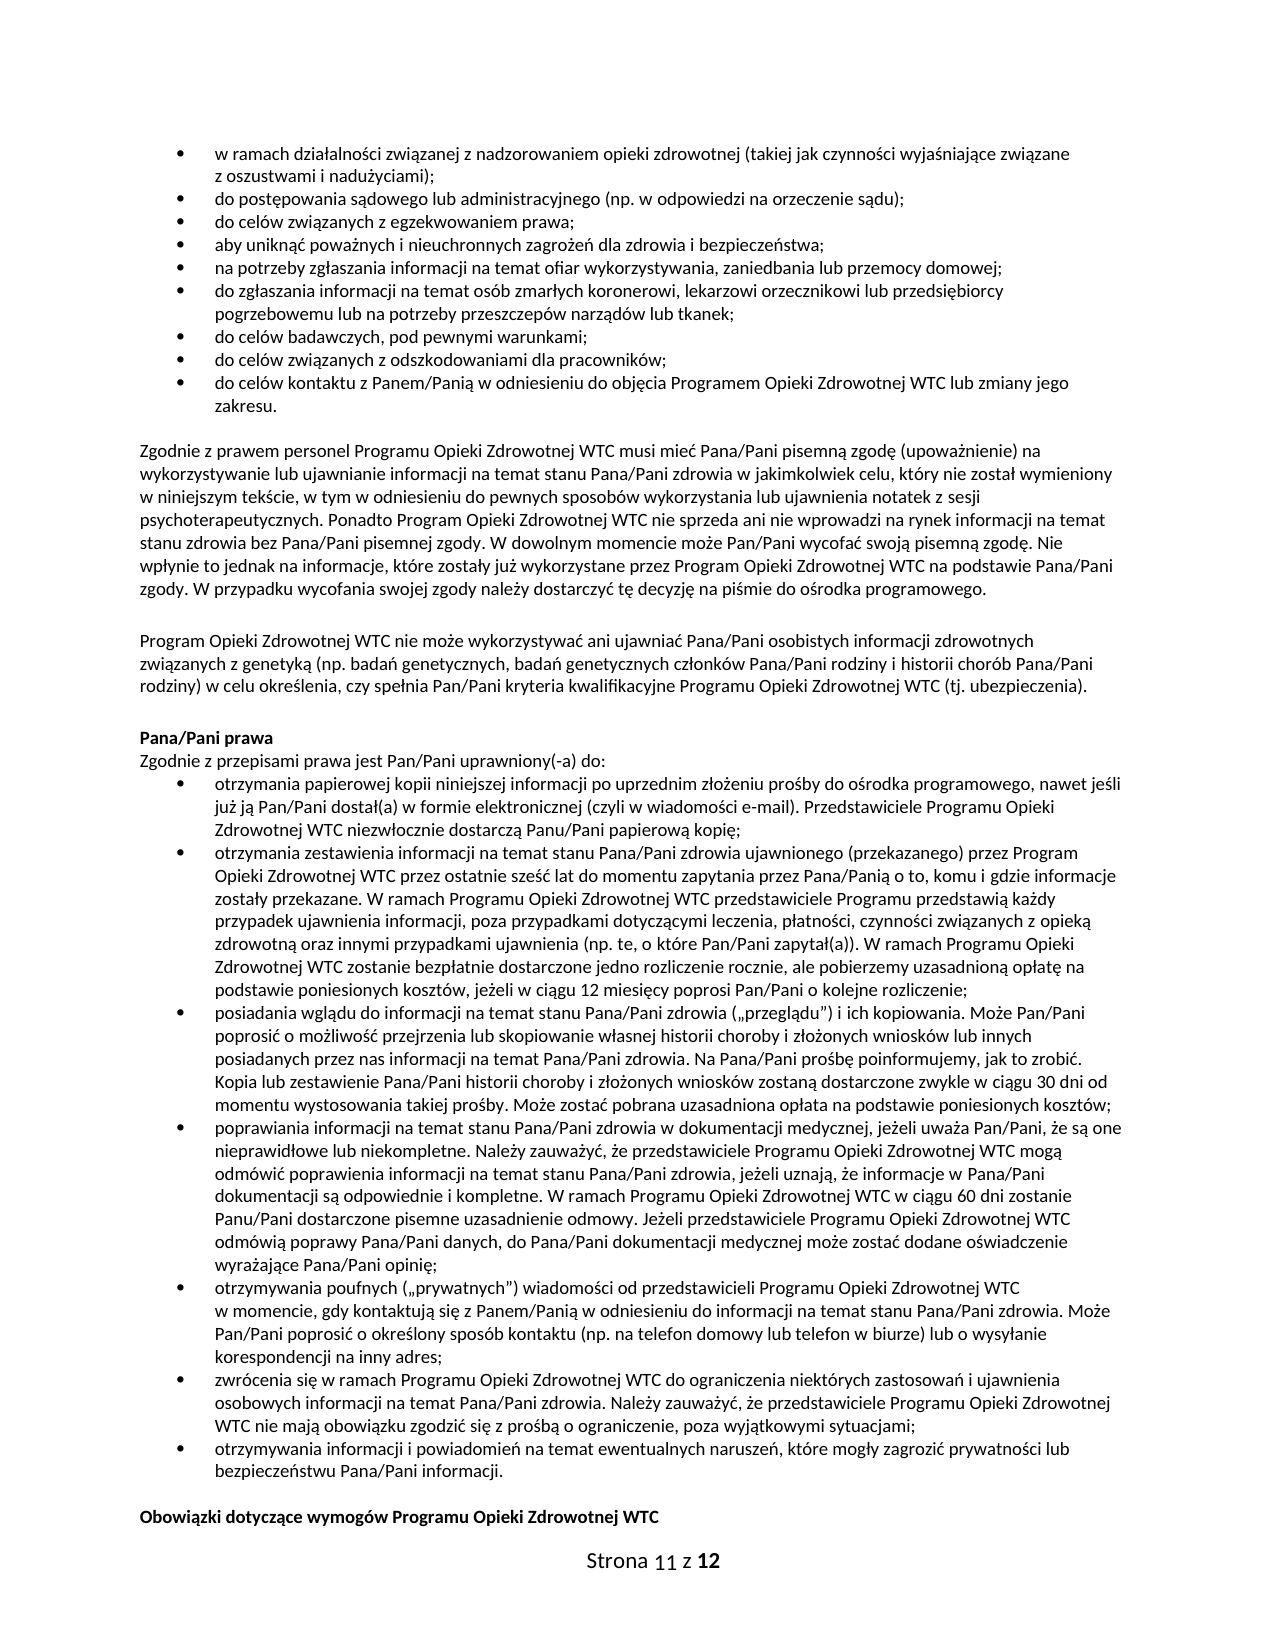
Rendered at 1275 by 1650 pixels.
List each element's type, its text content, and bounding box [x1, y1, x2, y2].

list w ramach działalności związanej z nadzorowaniem opieki zdrowotnej (takiej jak czynności wyjaśniające związane z oszustwami i nadużyciami); [177, 142, 1124, 187]
text Program Opieki Zdrowotnej WTC nie może wykorzystywać ani ujawniać Pana/Pani osobistych informacji zdrowotnych związanych z genetyką (np. badań genetycznych, badań genetycznych członków Pana/Pani rodziny i historii chorób Pana/Pani rodziny) w celu określenia, czy spełnia Pan/Pani kryteria kwalifikacyjne Programu Opieki Zdrowotnej WTC (tj. ubezpieczenia). [139, 629, 1124, 697]
text Zgodnie z przepisami prawa jest Pan/Pani uprawniony(-a) do: [139, 749, 1124, 772]
list poprawiania informacji na temat stanu Pana/Pani zdrowia w dokumentacji medycznej, jeżeli uważa Pan/Pani, że są one nieprawidłowe lub niekompletne. Należy zauważyć, że przedstawiciele Programu Opieki Zdrowotnej WTC mogą odmówić poprawienia informacji na temat stanu Pana/Pani zdrowia, jeżeli uznają, że informacje w Pana/Pani dokumentacji są odpowiednie i kompletne. W ramach Programu Opieki Zdrowotnej WTC w ciągu 60 dni zostanie Panu/Pani dostarczone pisemne uzasadnienie odmowy. Jeżeli przedstawiciele Programu Opieki Zdrowotnej WTC odmówią poprawy Pana/Pani danych, do Pana/Pani dokumentacji medycznej może zostać dodane oświadczenie wyrażające Pana/Pani opinię; [177, 1116, 1124, 1276]
list do celów badawczych, pod pewnymi warunkami; [177, 325, 1124, 348]
text Pana/Pani prawa [139, 726, 1124, 749]
list na potrzeby zgłaszania informacji na temat ofiar wykorzystywania, zaniedbania lub przemocy domowej; [177, 256, 1124, 279]
text Zgodnie z prawem personel Programu Opieki Zdrowotnej WTC musi mieć Pana/Pani pisemną zgodę (upoważnienie) na wykorzystywanie lub ujawnianie informacji na temat stanu Pana/Pani zdrowia w jakimkolwiek celu, który nie został wymieniony w niniejszym tekście, w tym w odniesieniu do pewnych sposobów wykorzystania lub ujawnienia notatek z sesji psychoterapeutycznych. Ponadto Program Opieki Zdrowotnej WTC nie sprzeda ani nie wprowadzi na rynek informacji na temat stanu zdrowia bez Pana/Pani pisemnej zgody. W dowolnym momencie może Pan/Pani wycofać swoją pisemną zgodę. Nie wpłynie to jednak na informacje, które zostały już wykorzystane przez Program Opieki Zdrowotnej WTC na podstawie Pana/Pani zgody. W przypadku wycofania swojej zgody należy dostarczyć tę decyzję na piśmie do ośrodka programowego. [139, 439, 1124, 600]
list otrzymywania poufnych („prywatnych”) wiadomości od przedstawicieli Programu Opieki Zdrowotnej WTC w momencie, gdy kontaktują się z Panem/Panią w odniesieniu do informacji na temat stanu Pana/Pani zdrowia. Może Pan/Pani poprosić o określony sposób kontaktu (np. na telefon domowy lub telefon w biurze) lub o wysyłanie korespondencji na inny adres; [177, 1276, 1124, 1368]
list do celów związanych z odszkodowaniami dla pracowników; [177, 348, 1124, 371]
list do postępowania sądowego lub administracyjnego (np. w odpowiedzi na orzeczenie sądu); [177, 187, 1124, 210]
list aby uniknąć poważnych i nieuchronnych zagrożeń dla zdrowia i bezpieczeństwa; [177, 233, 1124, 256]
list do celów kontaktu z Panem/Panią w odniesieniu do objęcia Programem Opieki Zdrowotnej WTC lub zmiany jego zakresu. [177, 371, 1124, 417]
list zwrócenia się w ramach Programu Opieki Zdrowotnej WTC do ograniczenia niektórych zastosowań i ujawnienia osobowych informacji na temat Pana/Pani zdrowia. Należy zauważyć, że przedstawiciele Programu Opieki Zdrowotnej WTC nie mają obowiązku zgodzić się z prośbą o ograniczenie, poza wyjątkowymi sytuacjami; [177, 1368, 1124, 1437]
list do zgłaszania informacji na temat osób zmarłych koronerowi, lekarzowi orzecznikowi lub przedsiębiorcy pogrzebowemu lub na potrzeby przeszczepów narządów lub tkanek; [177, 279, 1124, 325]
list do celów związanych z egzekwowaniem prawa; [177, 210, 1124, 233]
list posiadania wglądu do informacji na temat stanu Pana/Pani zdrowia („przeglądu”) i ich kopiowania. Może Pan/Pani poprosić o możliwość przejrzenia lub skopiowanie własnej historii choroby i złożonych wniosków lub innych posiadanych przez nas informacji na temat Pana/Pani zdrowia. Na Pana/Pani prośbę poinformujemy, jak to zrobić. Kopia lub zestawienie Pana/Pani historii choroby i złożonych wniosków zostaną dostarczone zwykle w ciągu 30 dni od momentu wystosowania takiej prośby. Może zostać pobrana uzasadniona opłata na podstawie poniesionych kosztów; [177, 1001, 1124, 1116]
list otrzymania zestawienia informacji na temat stanu Pana/Pani zdrowia ujawnionego (przekazanego) przez Program Opieki Zdrowotnej WTC przez ostatnie sześć lat do momentu zapytania przez Pana/Panią o to, komu i gdzie informacje zostały przekazane. W ramach Programu Opieki Zdrowotnej WTC przedstawiciele Programu przedstawią każdy przypadek ujawnienia informacji, poza przypadkami dotyczącymi leczenia, płatności, czynności związanych z opieką zdrowotną oraz innymi przypadkami ujawnienia (np. te, o które Pan/Pani zapytał(a)). W ramach Programu Opieki Zdrowotnej WTC zostanie bezpłatnie dostarczone jedno rozliczenie rocznie, ale pobierzemy uzasadnioną opłatę na podstawie poniesionych kosztów, jeżeli w ciągu 12 miesięcy poprosi Pan/Pani o kolejne rozliczenie; [177, 841, 1124, 1001]
text Obowiązki dotyczące wymogów Programu Opieki Zdrowotnej WTC [139, 1505, 1124, 1528]
list otrzymania papierowej kopii niniejszej informacji po uprzednim złożeniu prośby do ośrodka programowego, nawet jeśli już ją Pan/Pani dostał(a) w formie elektronicznej (czyli w wiadomości e-mail). Przedstawiciele Programu Opieki Zdrowotnej WTC niezwłocznie dostarczą Panu/Pani papierową kopię; [177, 772, 1124, 841]
list otrzymywania informacji i powiadomień na temat ewentualnych naruszeń, które mogły zagrozić prywatności lub bezpieczeństwu Pana/Pani informacji. [177, 1437, 1124, 1482]
